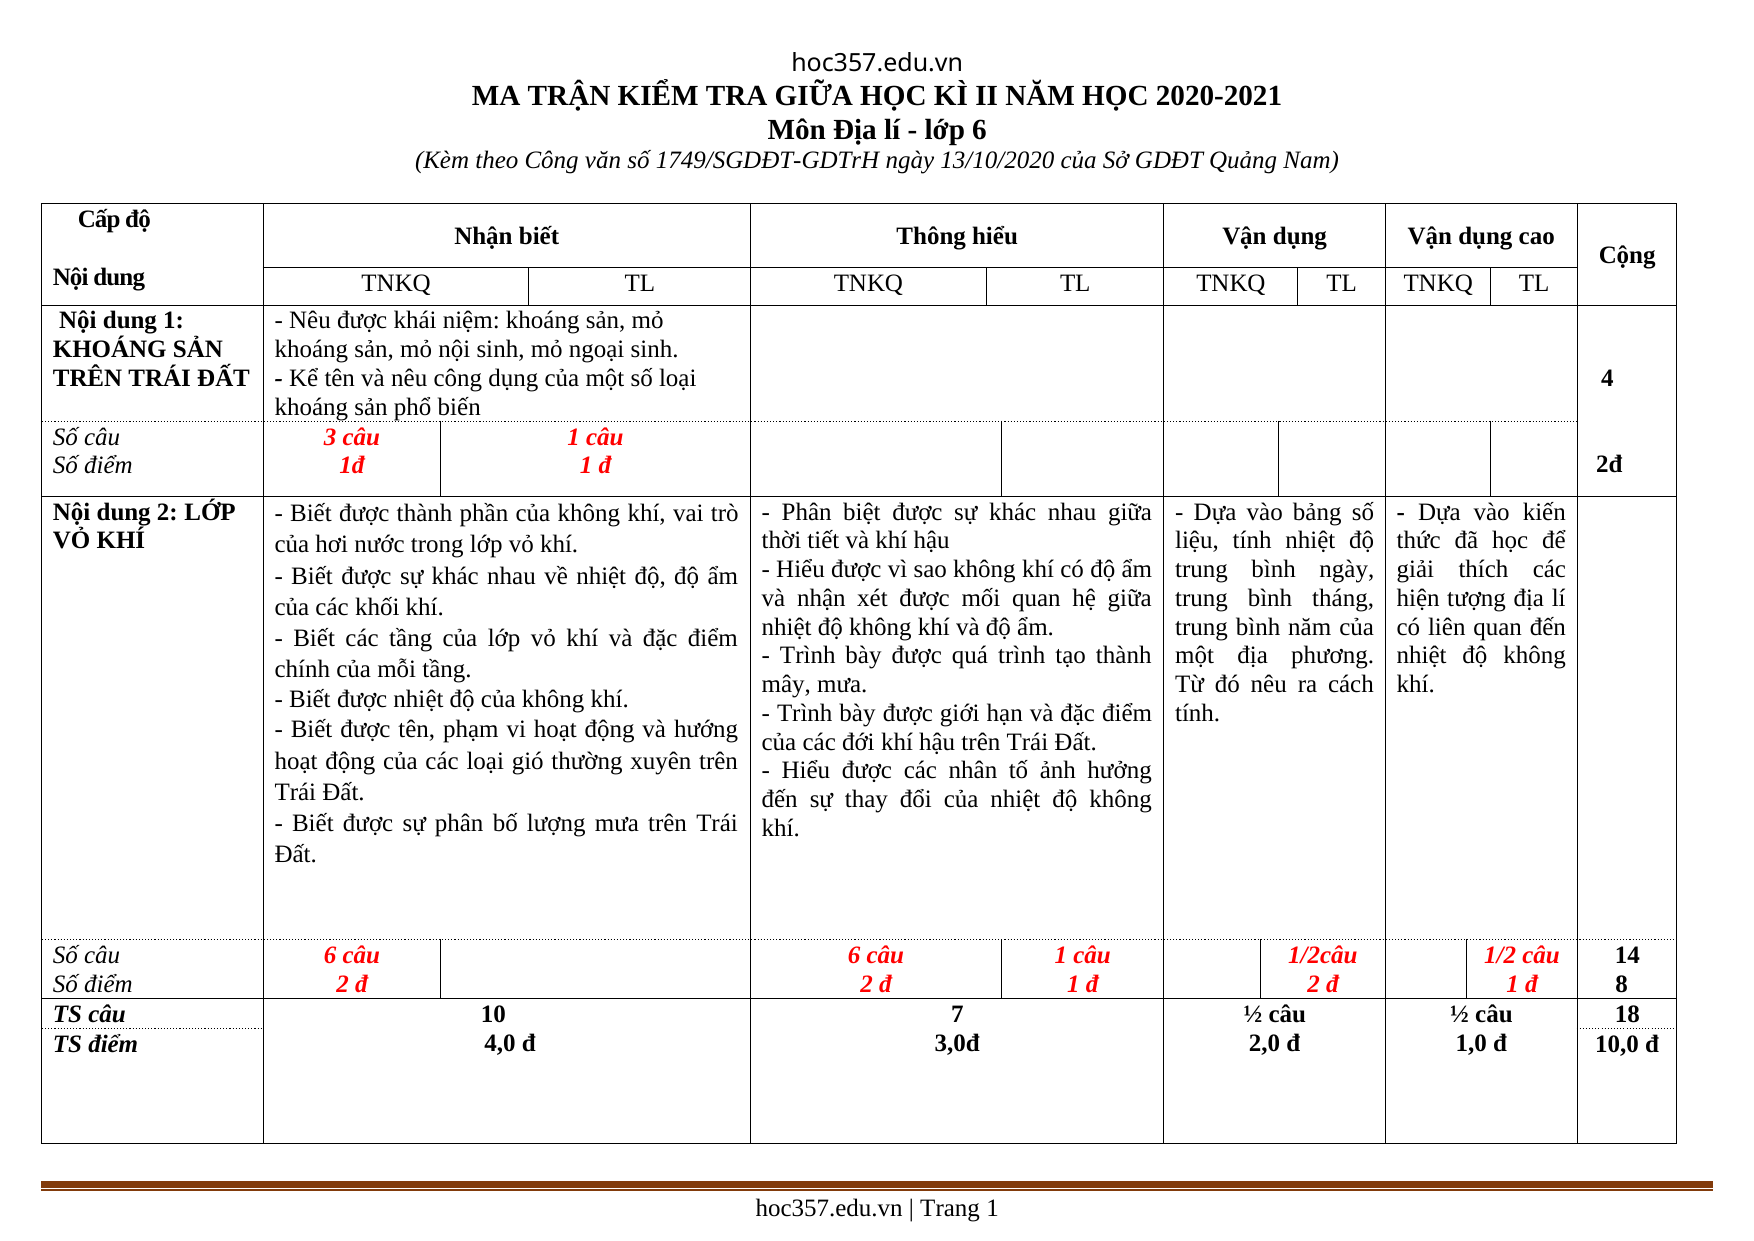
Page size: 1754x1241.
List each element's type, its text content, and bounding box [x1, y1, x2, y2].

table_cell - Biết được thành phần của không khí, vai trò của hơi nước trong lớp vỏ khí. - Biết được sự khác nhau về nhiệt độ, độ ẩm của các khối khí. - Biết các tầng của lớp vỏ khí và đặc điểm chính của mỗi tầng. - Biết được nhiệt độ của không khí. - Biết được tên, phạm vi hoạt động và hướng hoạt động của các loại gió thường xuyên trên Trái Đất. - Biết được sự phân bố lượng mưa trên Trái Đất. [264, 497, 750, 939]
table_cell TS câu [42, 999, 263, 1028]
table_cell 10 4,0 đ [264, 999, 750, 1143]
table_cell [1279, 421, 1385, 496]
table_header Vận dụng cao [1386, 204, 1577, 267]
table_cell ½ câu 1,0 đ [1386, 999, 1577, 1143]
table_header Nhận biết [264, 204, 750, 267]
table_header Thông hiểu [751, 204, 1163, 267]
table_cell [1386, 306, 1577, 421]
table_cell 6 câu 2 đ [751, 939, 1001, 998]
table_cell [1164, 306, 1385, 421]
text (Kèm theo Công văn số 1749/SGDĐT-GDTrH ngày 13/10/2020 của Sở GDĐT Quảng Nam) [41, 146, 1713, 174]
table_cell - Dựa vào kiến thức đã học để giải thích các hiện tượng địa lí có liên quan đến nhiệt độ không khí. [1386, 497, 1577, 939]
table_cell [441, 939, 750, 998]
table_header Cấp độ Nội dung [42, 204, 263, 304]
table_cell [1386, 421, 1490, 496]
table_cell - Nêu được khái niệm: khoáng sản, mỏ khoáng sản, mỏ nội sinh, mỏ ngoại sinh. - Kể tên và nêu công dụng của một số loại khoáng sản phổ biến [264, 306, 750, 421]
table_header Cộng [1578, 204, 1676, 304]
table_cell [751, 306, 1163, 421]
table_cell TNKQ [1164, 268, 1297, 304]
table_cell Nội dung 2: LỚP VỎ KHÍ [42, 497, 263, 939]
table_cell 7 3,0đ [751, 999, 1163, 1143]
table_cell - Phân biệt được sự khác nhau giữa thời tiết và khí hậu - Hiểu được vì sao không khí có độ ẩm và nhận xét được mối quan hệ giữa nhiệt độ không khí và độ ẩm. - Trình bày được quá trình tạo thành mây, mưa. - Trình bày được giới hạn và đặc điểm của các đới khí hậu trên Trái Đất. - Hiểu được các nhân tố ảnh hưởng đến sự thay đổi của nhiệt độ không khí. [751, 497, 1163, 939]
table_cell Số câu Số điểm [42, 421, 263, 496]
table_cell [1164, 939, 1260, 998]
table_cell TL [987, 268, 1163, 304]
table_cell 1 câu 1 đ [441, 421, 750, 496]
table_cell TL [1491, 268, 1577, 304]
table_cell Nội dung 1: KHOÁNG SẢN TRÊN TRÁI ĐẤT [42, 306, 263, 421]
table_cell TNKQ [1386, 268, 1490, 304]
table_header Vận dụng [1164, 204, 1385, 267]
table_cell [751, 421, 1001, 496]
table_cell [1578, 497, 1676, 939]
table_cell TNKQ [751, 268, 986, 304]
table_cell 4 2đ [1578, 306, 1676, 496]
table_cell [1164, 421, 1278, 496]
table_cell 10,0 đ [1578, 1028, 1676, 1143]
table_cell 6 câu 2 đ [264, 939, 440, 998]
table_cell TNKQ [264, 268, 528, 304]
table_cell - Dựa vào bảng số liệu, tính nhiệt độ trung bình ngày, trung bình tháng, trung bình năm của một địa phương. Từ đó nêu ra cách tính. [1164, 497, 1385, 939]
table_cell [1491, 421, 1577, 496]
table_cell 1/2câu 2 đ [1261, 939, 1385, 998]
table_cell 14 8 [1578, 939, 1676, 998]
table_cell 3 câu 1đ [264, 421, 440, 496]
table_cell TL [529, 268, 750, 304]
text MA TRẬN KIỂM TRA GIỮA HỌC KÌ II NĂM HỌC 2020-2021 [41, 78, 1713, 112]
table_cell Số câu Số điểm [42, 939, 263, 998]
table_cell 1/2 câu 1 đ [1467, 939, 1577, 998]
table_cell [1002, 421, 1163, 496]
table_cell 18 [1578, 999, 1676, 1028]
table_cell [1386, 939, 1466, 998]
table_cell TS điểm [42, 1028, 263, 1143]
table_cell ½ câu 2,0 đ [1164, 999, 1385, 1143]
table_cell 1 câu 1 đ [1002, 939, 1163, 998]
table_cell TL [1298, 268, 1385, 304]
text Môn Địa lí - lớp 6 [41, 112, 1713, 146]
